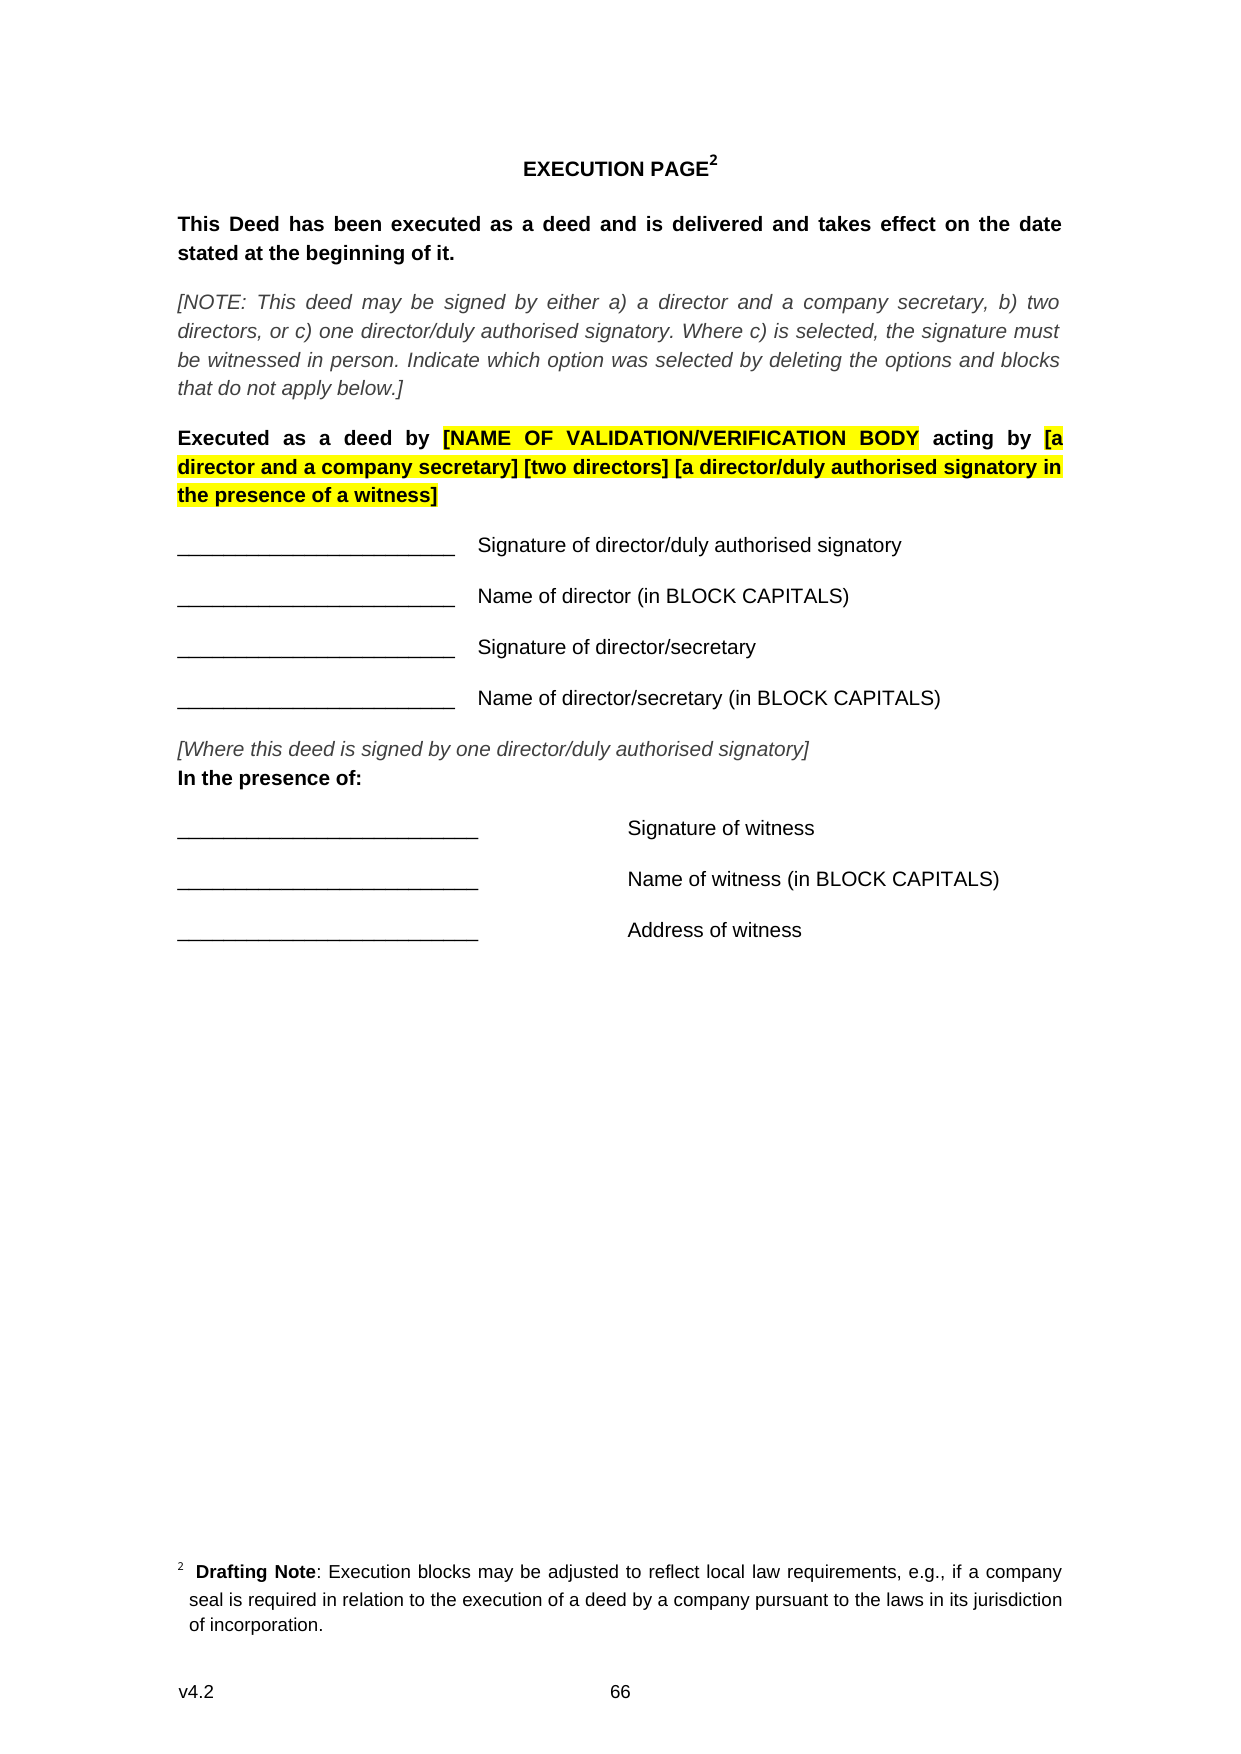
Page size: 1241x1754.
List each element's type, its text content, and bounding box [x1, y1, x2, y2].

text __________________________ Address of witness [177, 917, 1063, 941]
text __________________________ Signature of witness [177, 815, 1063, 839]
text Executed as a deed by [NAME OF VALIDATION/VERIFICATION BODY acting by [a director and a company secretary] [two directors] [a director/duly authorised signatory in the presence of a witness] [177, 426, 1063, 455]
text EXECUTION PAGE [177, 150, 1063, 184]
text ________________________ Signature of director/duly authorised signatory [177, 533, 1063, 557]
text __________________________ Name of witness (in BLOCK CAPITALS) [177, 866, 1063, 890]
text Executed as a deed by [NAME OF VALIDATION/VERIFICATION BODY acting by [a director and a company secretary] [two directors] [a director/duly authorised signatory in the presence of a witness] [177, 478, 1063, 507]
text ________________________ Signature of director/secretary [177, 635, 1063, 659]
text ________________________ Name of director/secretary (in BLOCK CAPITALS) [177, 686, 1063, 710]
text [NOTE: This deed may be signed by either a) a director and a company secretary, b) two directors, or c) one director/duly authorised signatory. Where c) is selected, the signature must be witnessed in person. Indicate which option was selected by deleting the options and blocks that do not apply below.] [177, 290, 1063, 400]
text ________________________ Name of director (in BLOCK CAPITALS) [177, 584, 1063, 608]
text [Where this deed is signed by one director/duly authorised signatory] In the presence of: [177, 737, 1063, 790]
text This Deed has been executed as a deed and is delivered and takes effect on the date stated at the beginning of it. [177, 212, 1063, 264]
